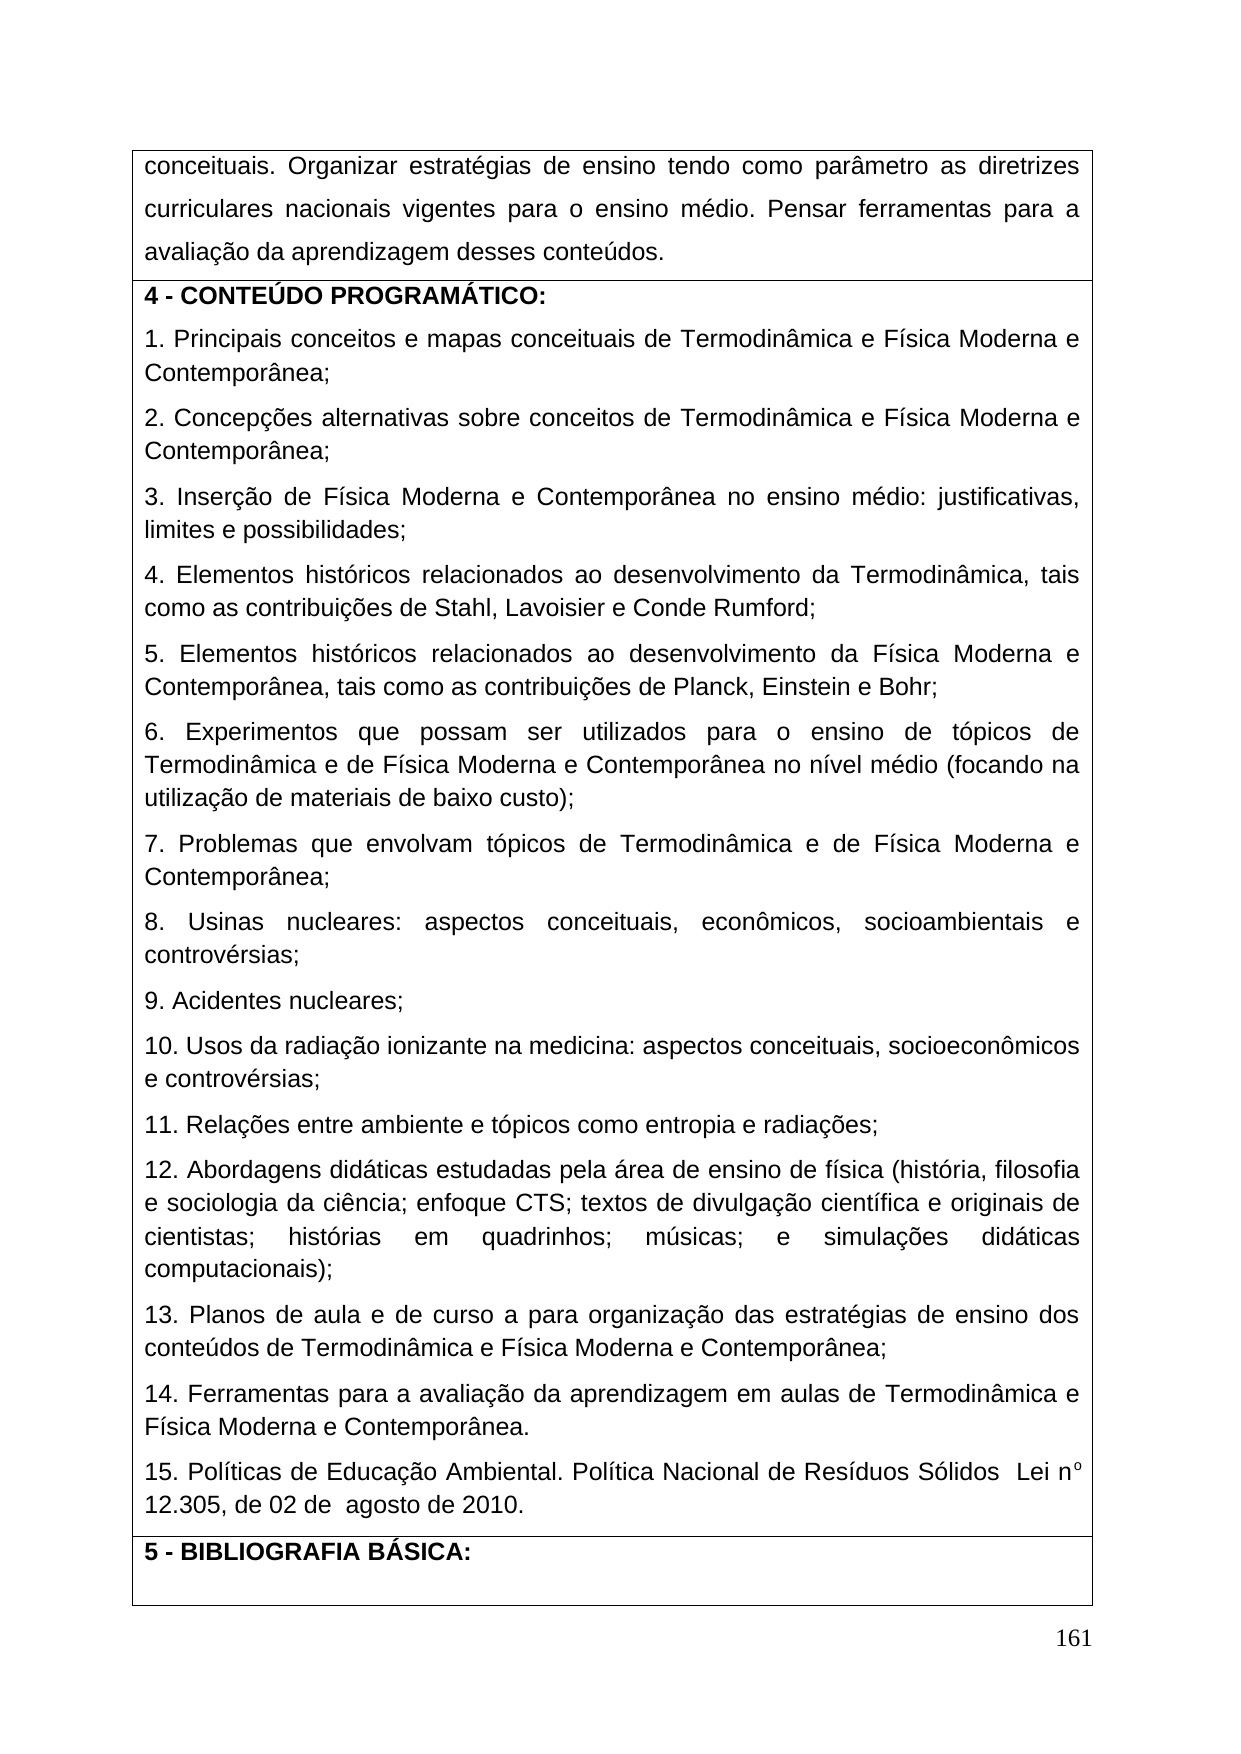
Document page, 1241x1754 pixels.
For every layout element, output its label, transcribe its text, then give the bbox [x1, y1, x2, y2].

table_cell 4 - CONTEÚDO PROGRAMÁTICO: 1. Principais conceitos e mapas conceituais de Termodinâmica e Física Moderna e Contemporânea; 2. Concepções alternativas sobre conceitos de Termodinâmica e Física Moderna e Contemporânea; 3. Inserção de Física Moderna e Contemporânea no ensino médio: justificativas, limites e possibilidades; 4. Elementos históricos relacionados ao desenvolvimento da Termodinâmica, tais como as contribuições de Stahl, Lavoisier e Conde Rumford; 5. Elementos históricos relacionados ao desenvolvimento da Física Moderna e Contemporânea, tais como as contribuições de Planck, Einstein e Bohr; 6. Experimentos que possam ser utilizados para o ensino de tópicos de Termodinâmica e de Física Moderna e Contemporânea no nível médio (focando na utilização de materiais de baixo custo); 7. Problemas que envolvam tópicos de Termodinâmica e de Física Moderna e Contemporânea; 8. Usinas nucleares: aspectos conceituais, econômicos, socioambientais e controvérsias; 9. Acidentes nucleares; 10. Usos da radiação ionizante na medicina: aspectos conceituais, socioeconômicos e controvérsias; 11. Relações entre ambiente e tópicos como entropia e radiações; 12. Abordagens didáticas estudadas pela área de ensino de física (história, filosofia e sociologia da ciência; enfoque CTS; textos de divulgação científica e originais de cientistas; histórias em quadrinhos; músicas; e simulações didáticas computacionais); 13. Planos de aula e de curso a para organização das estratégias de ensino dos conteúdos de Termodinâmica e Física Moderna e Contemporânea; 14. Ferramentas para a avaliação da aprendizagem em aulas de Termodinâmica e Física Moderna e Contemporânea. 15. Políticas de Educação Ambiental. Política Nacional de Resíduos Sólidos Lei no 12.305, de 02 de agosto de 2010. [133, 281, 1092, 1536]
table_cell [133, 1537, 1092, 1605]
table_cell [133, 151, 1092, 280]
